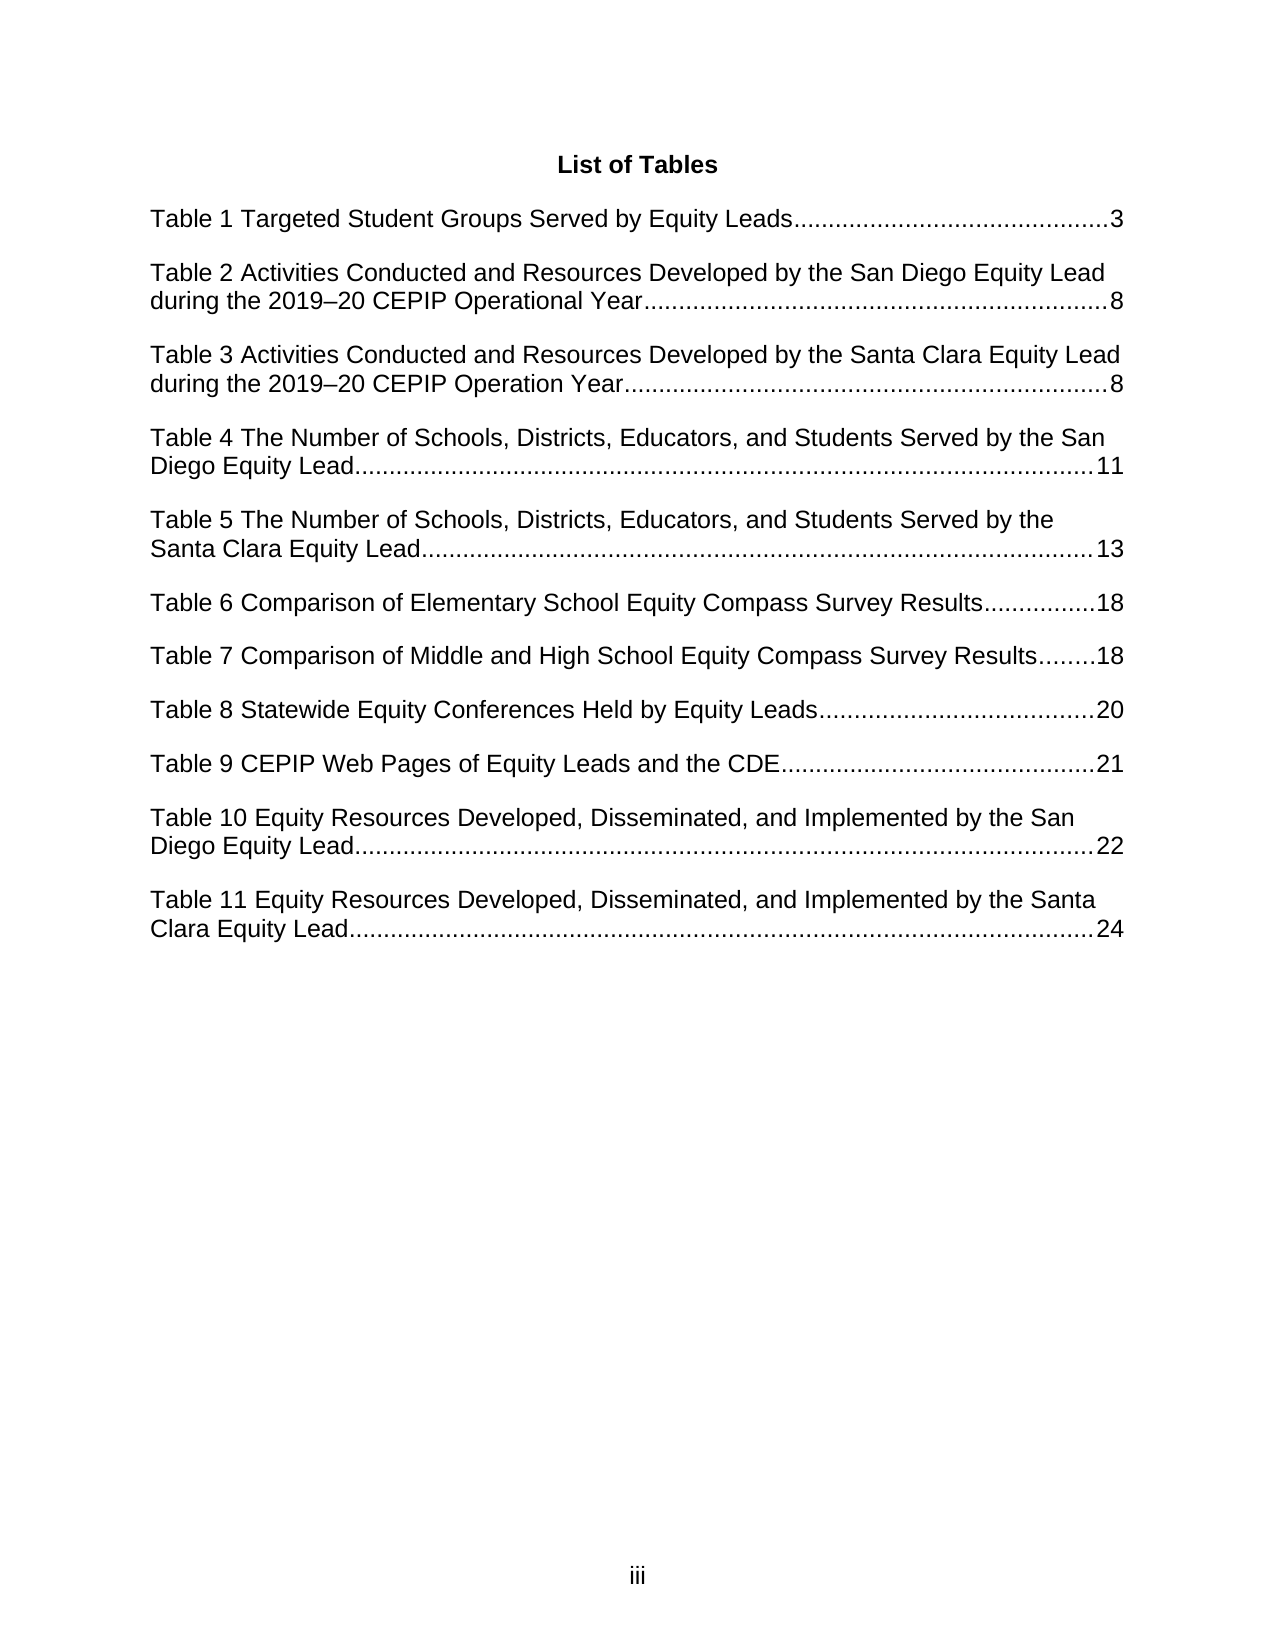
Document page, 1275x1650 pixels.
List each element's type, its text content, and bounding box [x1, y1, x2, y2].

text Table 6 Comparison of Elementary School Equity Compass Survey Results 18 [150, 587, 1125, 616]
text Table 7 Comparison of Middle and High School Equity Compass Survey Results 18 [150, 641, 1125, 670]
text Table 8 Statewide Equity Conferences Held by Equity Leads 20 [150, 695, 1125, 724]
text Table 9 CEPIP Web Pages of Equity Leads and the CDE 21 [150, 749, 1125, 777]
text Table 5 The Number of Schools, Districts, Educators, and Students Served by the Santa Clara Equity Lead 13 [150, 505, 1125, 562]
text List of Tables [150, 150, 1125, 179]
text Table 2 Activities Conducted and Resources Developed by the San Diego Equity Lead during the 2019–20 CEPIP Operational Year 8 [150, 257, 1125, 315]
text Table 3 Activities Conducted and Resources Developed by the Santa Clara Equity Lead during the 2019–20 CEPIP Operation Year 8 [150, 340, 1125, 397]
text Table 10 Equity Resources Developed, Disseminated, and Implemented by the San Diego Equity Lead 22 [150, 802, 1125, 860]
text Table 4 The Number of Schools, Districts, Educators, and Students Served by the San Diego Equity Lead 11 [150, 422, 1125, 480]
text Table 1 Targeted Student Groups Served by Equity Leads 3 [150, 204, 1125, 232]
text Table 11 Equity Resources Developed, Disseminated, and Implemented by the Santa Clara Equity Lead 24 [150, 885, 1125, 942]
